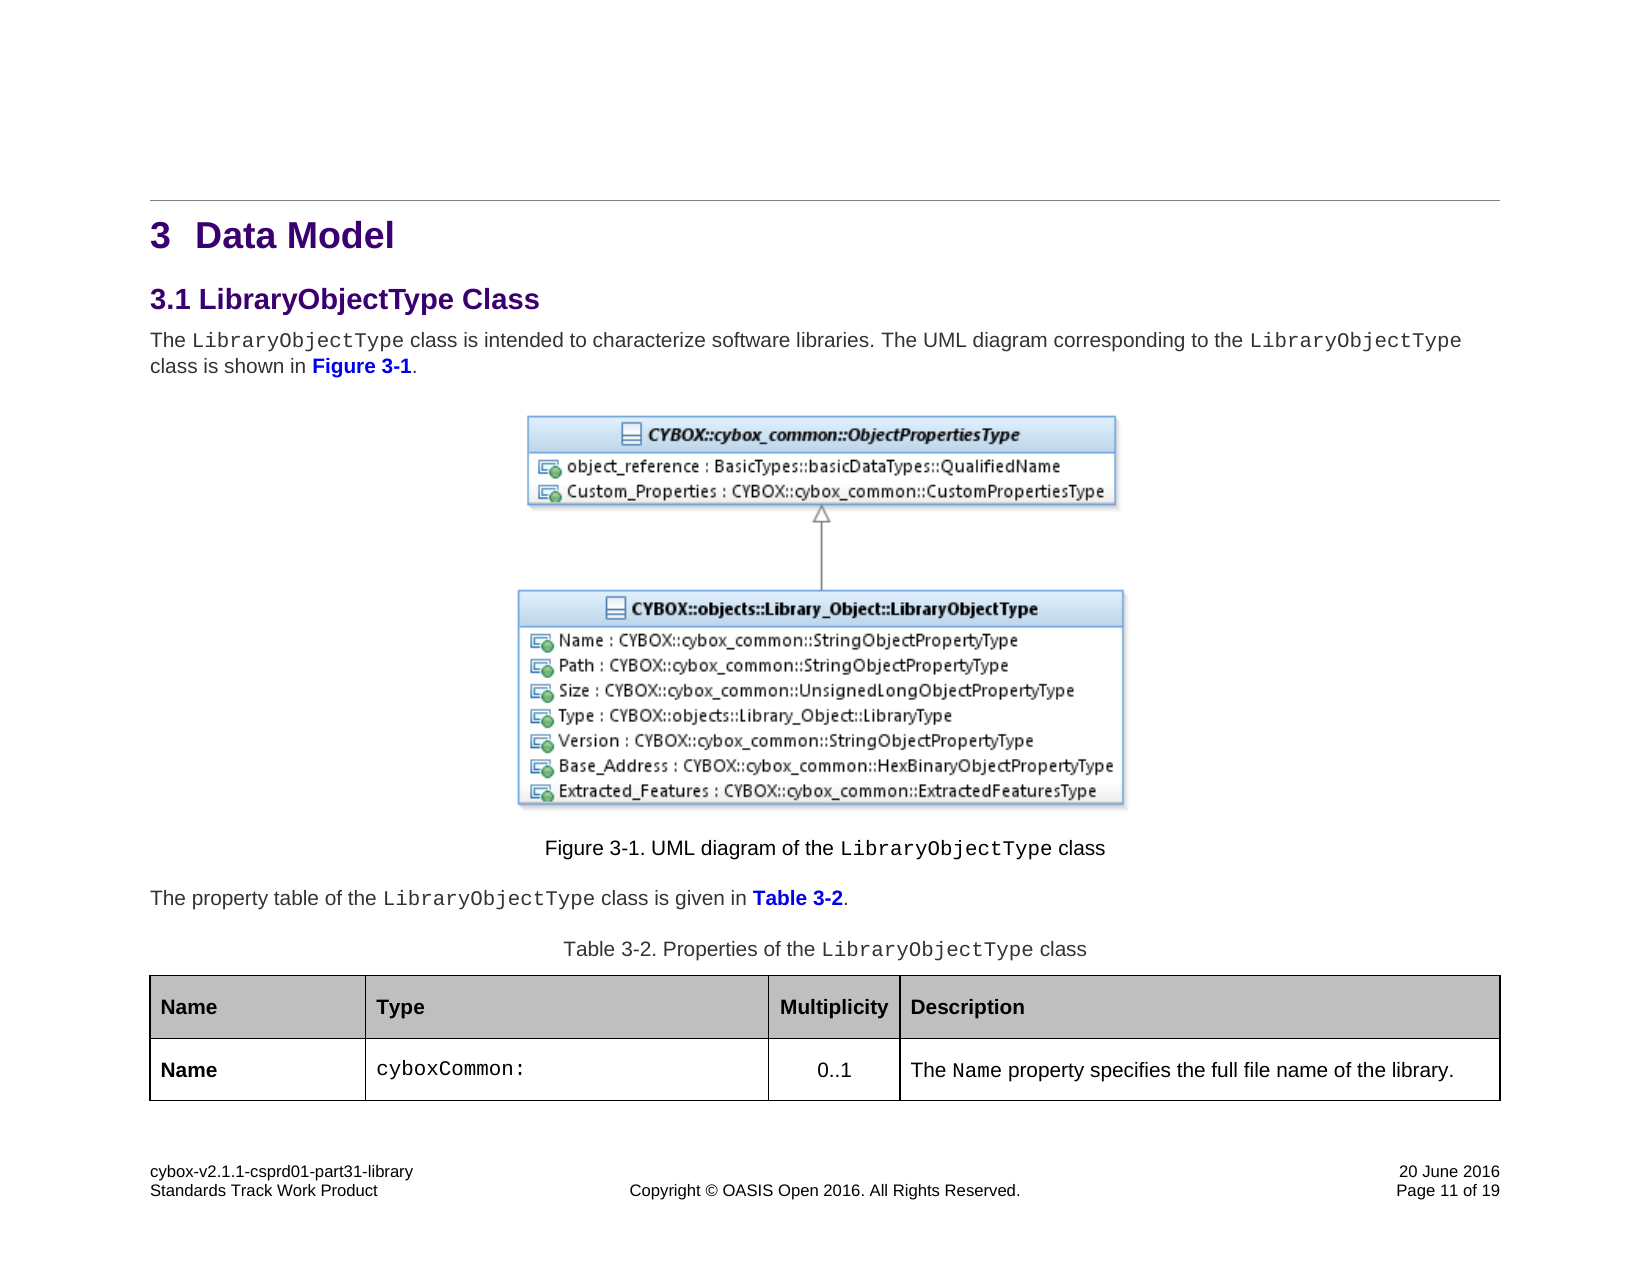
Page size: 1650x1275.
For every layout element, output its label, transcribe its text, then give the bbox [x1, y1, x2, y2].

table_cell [901, 1039, 1499, 1100]
subtitle Data Model [150, 201, 1500, 257]
text The LibraryObjectType class is intended to characterize software libraries. The UML diagram corresponding to the LibraryObjectType class is shown in Figure 3-1. [150, 328, 1500, 377]
table_header Description [901, 976, 1499, 1038]
table_header Type [366, 976, 768, 1038]
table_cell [366, 1039, 768, 1100]
table_cell Name [151, 1039, 365, 1100]
table_header Name [151, 976, 365, 1038]
table_cell 0..1 [769, 1039, 899, 1100]
subtitle LibraryObjectType Class [150, 282, 1500, 315]
table_header Multiplicity [769, 976, 899, 1038]
picture [504, 402, 1146, 827]
